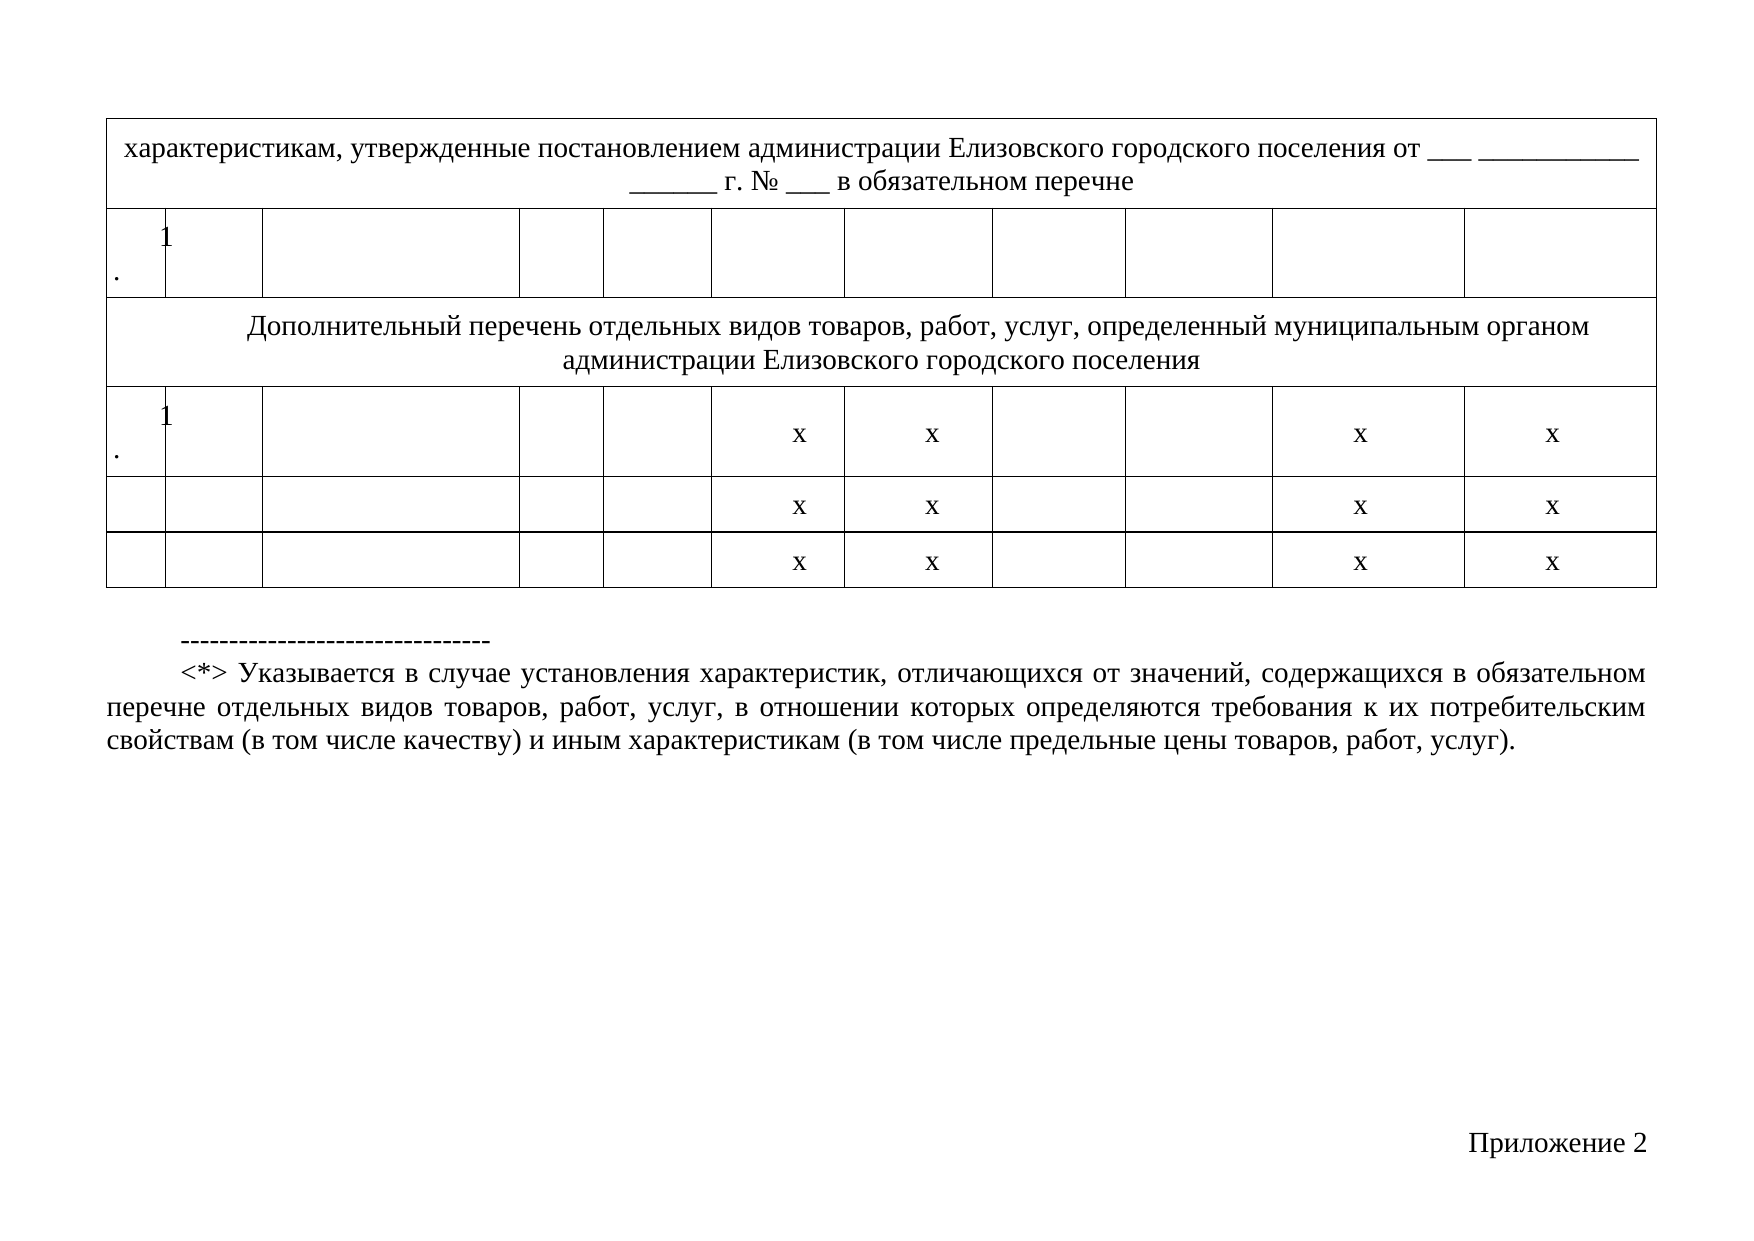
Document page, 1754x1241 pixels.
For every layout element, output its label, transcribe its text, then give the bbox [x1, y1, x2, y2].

table_cell [1273, 209, 1464, 297]
table_cell [520, 533, 603, 587]
table_cell [263, 209, 519, 297]
table_cell x [1273, 387, 1464, 476]
table_cell [993, 477, 1125, 531]
table_cell [166, 387, 262, 476]
table_cell [1126, 209, 1272, 297]
table_cell x [1465, 477, 1656, 531]
table_cell [993, 533, 1125, 587]
table_cell 1. [107, 387, 165, 476]
table_cell x [1465, 387, 1656, 476]
text Приложение 2 [106, 1125, 1648, 1158]
table_cell 1. [107, 209, 165, 297]
table_cell [166, 533, 262, 587]
table_cell [604, 209, 711, 297]
table_cell [520, 209, 603, 297]
table_cell [107, 533, 165, 587]
table_cell [520, 477, 603, 531]
text <*> Указывается в случае установления характеристик, отличающихся от значений, содержащихся в обязательном перечне отдельных видов товаров, работ, услуг, в отношении которых определяются требования к их потребительским свойствам (в том числе качеству) и иным характеристикам (в том числе предельные цены товаров, работ, услуг). [106, 655, 1648, 756]
table_cell x [712, 533, 844, 587]
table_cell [107, 119, 1656, 207]
table_cell x [1465, 533, 1656, 587]
table_cell [107, 477, 165, 531]
table_cell [1126, 387, 1272, 476]
table_cell x [1273, 477, 1464, 531]
table_cell [712, 209, 844, 297]
table_cell x [1273, 533, 1464, 587]
table_cell x [712, 477, 844, 531]
table_cell [263, 477, 519, 531]
table_cell [604, 387, 711, 476]
table_cell [166, 477, 262, 531]
text -------------------------------- [106, 622, 1648, 655]
table_cell x [845, 387, 992, 476]
table_cell x [845, 533, 992, 587]
table_cell [604, 477, 711, 531]
table_cell [604, 533, 711, 587]
table_cell x [845, 477, 992, 531]
table_cell [845, 209, 992, 297]
table_cell [166, 209, 262, 297]
table_cell [263, 387, 519, 476]
table_cell [993, 387, 1125, 476]
table_cell x [712, 387, 844, 476]
table_cell [993, 209, 1125, 297]
table_cell [1126, 533, 1272, 587]
table_cell [1465, 209, 1656, 297]
table_cell [520, 387, 603, 476]
table_cell [1126, 477, 1272, 531]
table_cell [263, 533, 519, 587]
table_cell Дополнительный перечень отдельных видов товаров, работ, услуг, определенный муниципальным органом администрации Елизовского городского поселения [107, 298, 1656, 386]
